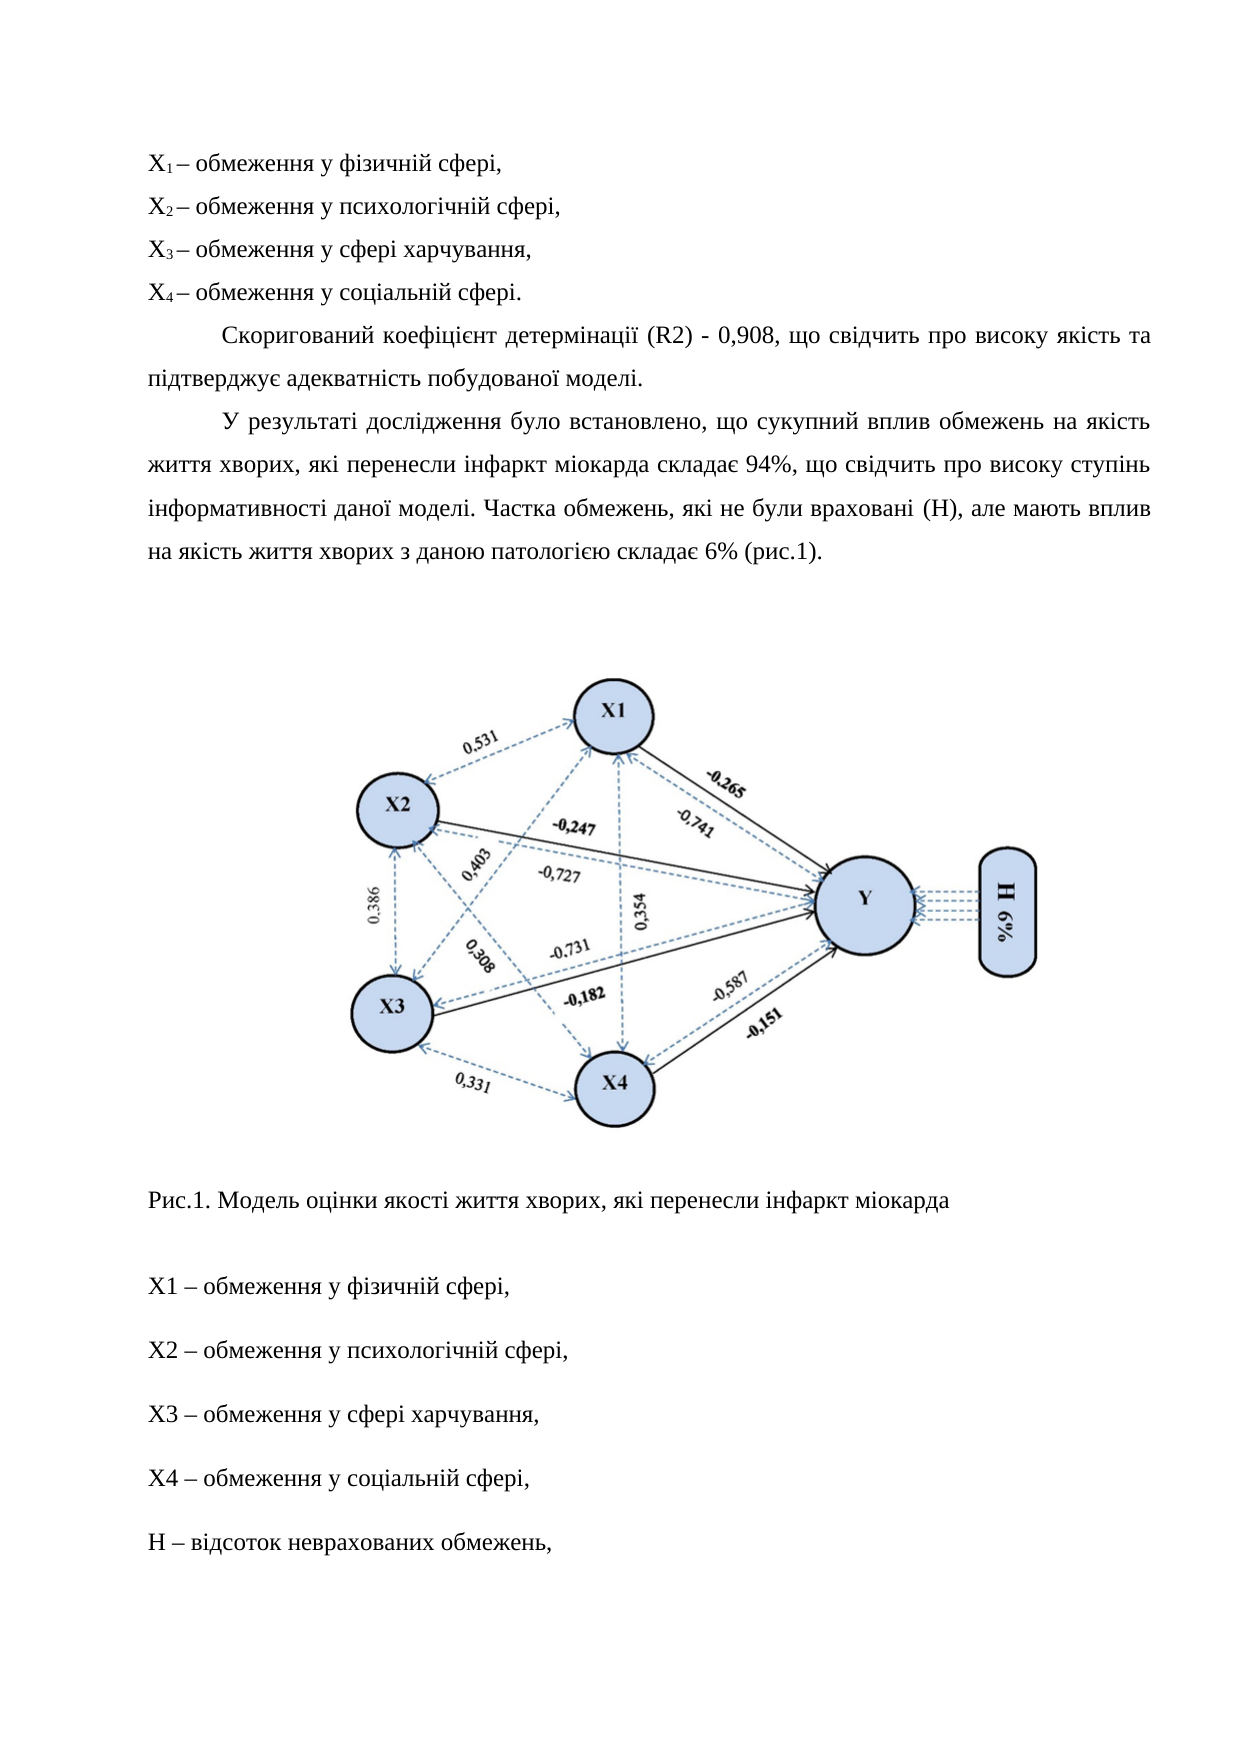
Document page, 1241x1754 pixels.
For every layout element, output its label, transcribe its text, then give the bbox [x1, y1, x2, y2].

text X2 – обмеження у психологічній сфері, [148, 191, 1152, 219]
text Х2 – обмеження у психологічній сфері, [148, 1335, 1152, 1364]
text У результаті дослідження було встановлено, що сукупний вплив обмежень на якість життя хворих, які перенесли інфаркт міокарда складає 94%, що свідчить про високу ступінь інформативності даної моделі. Частка обмежень, які не були враховані (H), але мають вплив на якість життя хворих з даною патологією складає 6% (рис.1). [148, 406, 1152, 564]
text X3 – обмеження у сфері харчування, [148, 234, 1152, 263]
text Рис.1. Модель оцінки якості життя хворих, які перенесли інфаркт міокарда [148, 1185, 1152, 1214]
text X1 – обмеження у фізичній сфері, [148, 148, 1152, 176]
text Х4 – обмеження у соціальній сфері, [148, 1463, 1152, 1492]
text Н – відсоток неврахованих обмежень, [148, 1527, 1152, 1556]
text Х1 – обмеження у фізичній сфері, [148, 1271, 1152, 1300]
text Х3 – обмеження у сфері харчування, [148, 1399, 1152, 1428]
text Скоригований коефіцієнт детермінації (R2) - 0,908, що свідчить про високу якість та підтверджує адекватність побудованої моделі. [148, 320, 1152, 392]
text X4 – обмеження у соціальній сфері. [148, 277, 1152, 306]
picture [221, 578, 1112, 1171]
